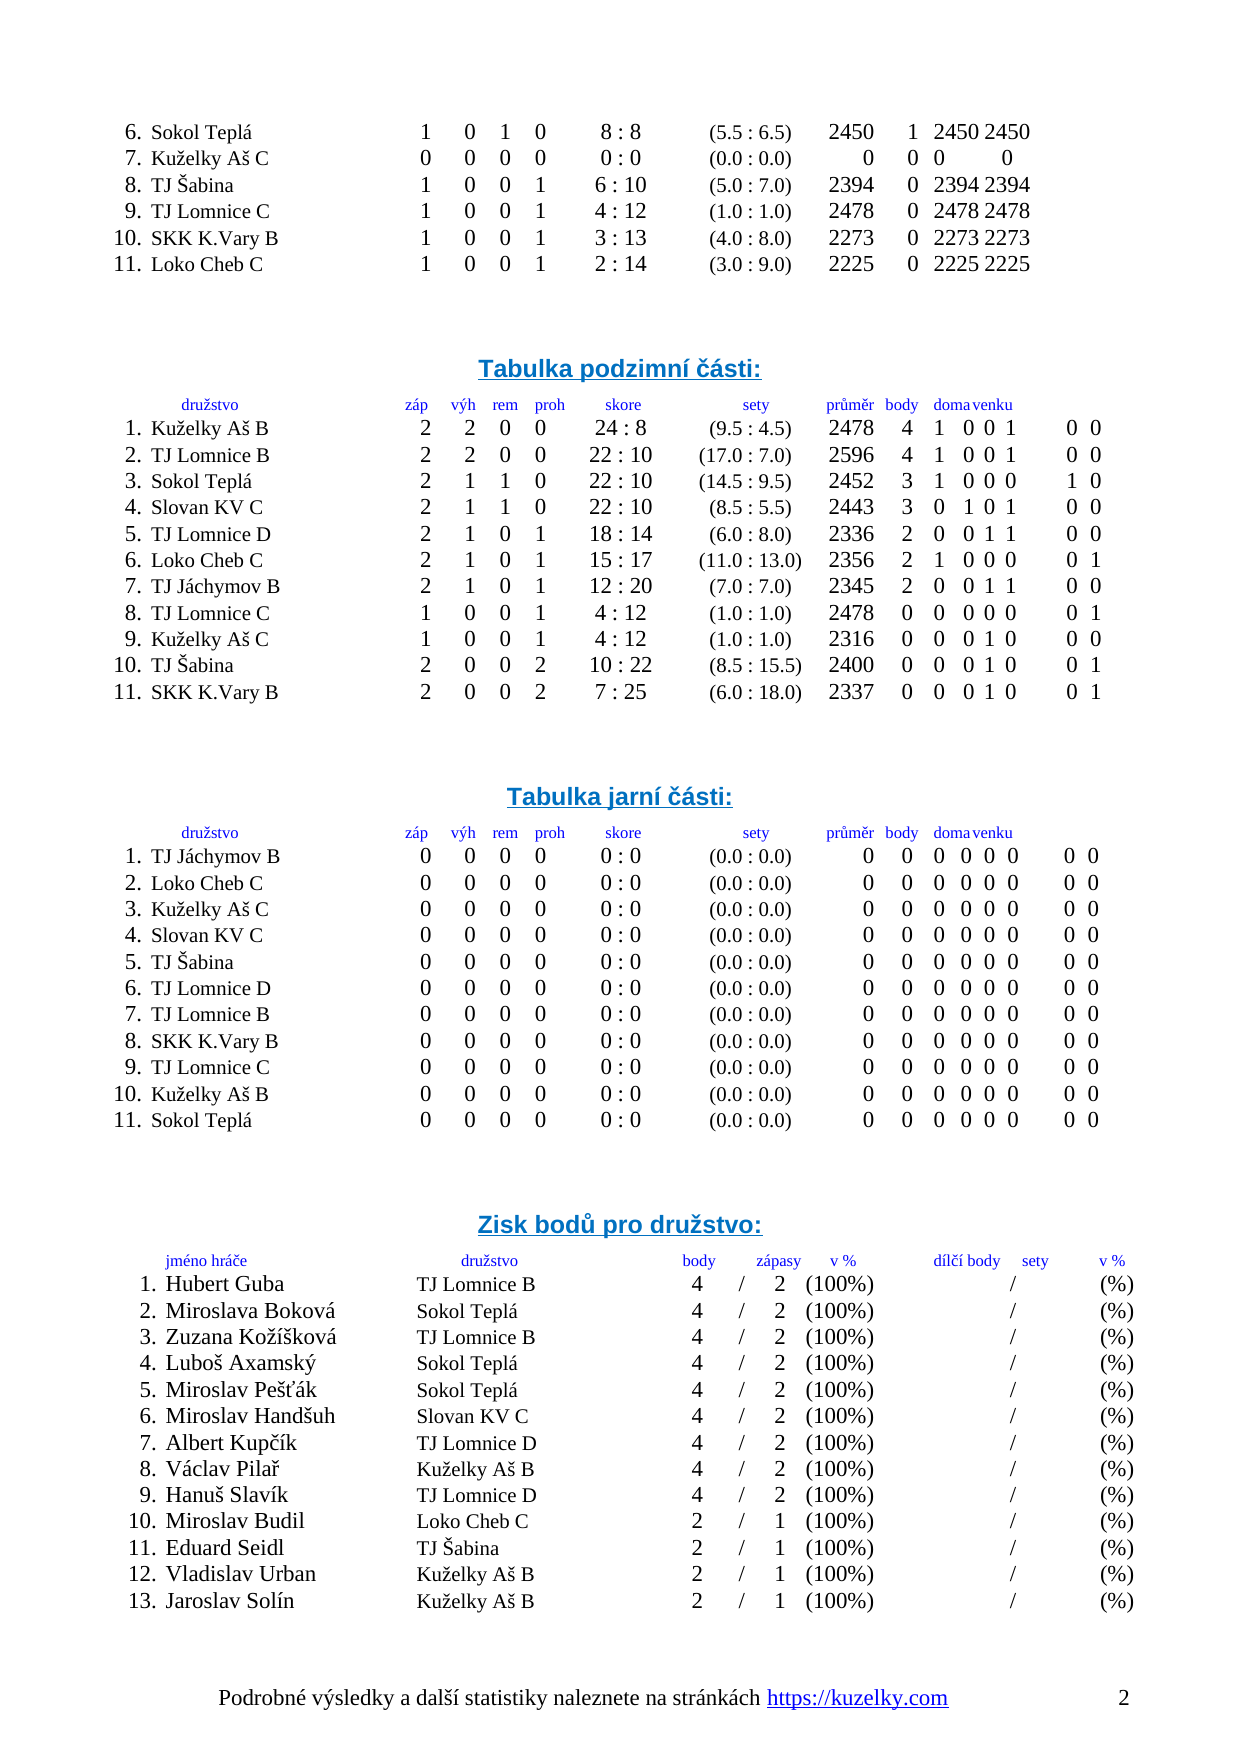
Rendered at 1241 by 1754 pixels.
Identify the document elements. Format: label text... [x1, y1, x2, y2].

text 5. TJ Šabina 0 0 0 0 0 : 0 (0.0 : 0.0) 0 0 0 0 0 0 0 0 [106, 948, 1134, 974]
text 5. Miroslav Pešťák Sokol Teplá 4 / 2 (100%) / (%) [106, 1376, 1134, 1402]
text 4. Luboš Axamský Sokol Teplá 4 / 2 (100%) / (%) [106, 1349, 1134, 1376]
text 1. TJ Jáchymov B 0 0 0 0 0 : 0 (0.0 : 0.0) 0 0 0 0 0 0 0 0 [106, 842, 1134, 869]
text 9. Hanuš Slavík TJ Lomnice D 4 / 2 (100%) / (%) [106, 1481, 1134, 1508]
text Tabulka podzimní části: [94, 354, 1145, 383]
text 2. Loko Cheb C 0 0 0 0 0 : 0 (0.0 : 0.0) 0 0 0 0 0 0 0 0 [106, 869, 1134, 895]
text 4. Slovan KV C 2 1 1 0 22 : 10 (8.5 : 5.5) 2443 3 0 1 0 1 0 0 [106, 493, 1134, 520]
text 3. Kuželky Aš C 0 0 0 0 0 : 0 (0.0 : 0.0) 0 0 0 0 0 0 0 0 [106, 895, 1134, 921]
text družstvo záp výh rem proh skore sety průměr body doma venku [106, 395, 1134, 414]
text 8. Václav Pilař Kuželky Aš B 4 / 2 (100%) / (%) [106, 1455, 1134, 1481]
text jméno hráče družstvo body zápasy v % dílčí body sety v % [106, 1251, 1134, 1270]
text 5. TJ Lomnice D 2 1 0 1 18 : 14 (6.0 : 8.0) 2336 2 0 0 1 1 0 0 [106, 520, 1134, 546]
text 9. Kuželky Aš C 1 0 0 1 4 : 12 (1.0 : 1.0) 2316 0 0 0 1 0 0 0 [106, 625, 1134, 652]
text 8. TJ Šabina 1 0 0 1 6 : 10 (5.0 : 7.0) 2394 0 2394 2394 [106, 171, 1134, 197]
text 1. Kuželky Aš B 2 2 0 0 24 : 8 (9.5 : 4.5) 2478 4 1 0 0 1 0 0 [106, 414, 1134, 441]
text 12. Vladislav Urban Kuželky Aš B 2 / 1 (100%) / (%) [106, 1560, 1134, 1587]
text Zisk bodů pro družstvo: [94, 1210, 1145, 1239]
text 10. TJ Šabina 2 0 0 2 10 : 22 (8.5 : 15.5) 2400 0 0 0 1 0 0 1 [106, 652, 1134, 678]
text 4. Slovan KV C 0 0 0 0 0 : 0 (0.0 : 0.0) 0 0 0 0 0 0 0 0 [106, 921, 1134, 948]
text 11. SKK K.Vary B 2 0 0 2 7 : 25 (6.0 : 18.0) 2337 0 0 0 1 0 0 1 [106, 678, 1134, 704]
text 3. Zuzana Kožíšková TJ Lomnice B 4 / 2 (100%) / (%) [106, 1323, 1134, 1349]
text 7. Albert Kupčík TJ Lomnice D 4 / 2 (100%) / (%) [106, 1428, 1134, 1455]
text 1. Hubert Guba TJ Lomnice B 4 / 2 (100%) / (%) [106, 1270, 1134, 1297]
text 9. TJ Lomnice C 0 0 0 0 0 : 0 (0.0 : 0.0) 0 0 0 0 0 0 0 0 [106, 1053, 1134, 1079]
text 11. Eduard Seidl TJ Šabina 2 / 1 (100%) / (%) [106, 1534, 1134, 1560]
text 7. TJ Lomnice B 0 0 0 0 0 : 0 (0.0 : 0.0) 0 0 0 0 0 0 0 0 [106, 1001, 1134, 1027]
text 8. SKK K.Vary B 0 0 0 0 0 : 0 (0.0 : 0.0) 0 0 0 0 0 0 0 0 [106, 1027, 1134, 1053]
text 13. Jaroslav Solín Kuželky Aš B 2 / 1 (100%) / (%) [106, 1587, 1134, 1613]
text 3. Sokol Teplá 2 1 1 0 22 : 10 (14.5 : 9.5) 2452 3 1 0 0 0 1 0 [106, 467, 1134, 493]
text 8. TJ Lomnice C 1 0 0 1 4 : 12 (1.0 : 1.0) 2478 0 0 0 0 0 0 1 [106, 599, 1134, 625]
text 6. Loko Cheb C 2 1 0 1 15 : 17 (11.0 : 13.0) 2356 2 1 0 0 0 0 1 [106, 546, 1134, 572]
text 9. TJ Lomnice C 1 0 0 1 4 : 12 (1.0 : 1.0) 2478 0 2478 2478 [106, 197, 1134, 223]
text 7. Kuželky Aš C 0 0 0 0 0 : 0 (0.0 : 0.0) 0 0 0 0 [106, 144, 1134, 171]
text 10. Miroslav Budil Loko Cheb C 2 / 1 (100%) / (%) [106, 1508, 1134, 1534]
text 11. Loko Cheb C 1 0 0 1 2 : 14 (3.0 : 9.0) 2225 0 2225 2225 [106, 250, 1134, 276]
text 11. Sokol Teplá 0 0 0 0 0 : 0 (0.0 : 0.0) 0 0 0 0 0 0 0 0 [106, 1106, 1134, 1132]
text Tabulka jarní části: [94, 782, 1145, 811]
text 7. TJ Jáchymov B 2 1 0 1 12 : 20 (7.0 : 7.0) 2345 2 0 0 1 1 0 0 [106, 572, 1134, 599]
text družstvo záp výh rem proh skore sety průměr body doma venku [106, 823, 1134, 842]
text 2. TJ Lomnice B 2 2 0 0 22 : 10 (17.0 : 7.0) 2596 4 1 0 0 1 0 0 [106, 441, 1134, 467]
text 6. Miroslav Handšuh Slovan KV C 4 / 2 (100%) / (%) [106, 1402, 1134, 1428]
text 10. SKK K.Vary B 1 0 0 1 3 : 13 (4.0 : 8.0) 2273 0 2273 2273 [106, 223, 1134, 250]
text 10. Kuželky Aš B 0 0 0 0 0 : 0 (0.0 : 0.0) 0 0 0 0 0 0 0 0 [106, 1079, 1134, 1106]
text 6. Sokol Teplá 1 0 1 0 8 : 8 (5.5 : 6.5) 2450 1 2450 2450 [106, 118, 1134, 144]
text 2. Miroslava Boková Sokol Teplá 4 / 2 (100%) / (%) [106, 1297, 1134, 1323]
text 6. TJ Lomnice D 0 0 0 0 0 : 0 (0.0 : 0.0) 0 0 0 0 0 0 0 0 [106, 974, 1134, 1001]
